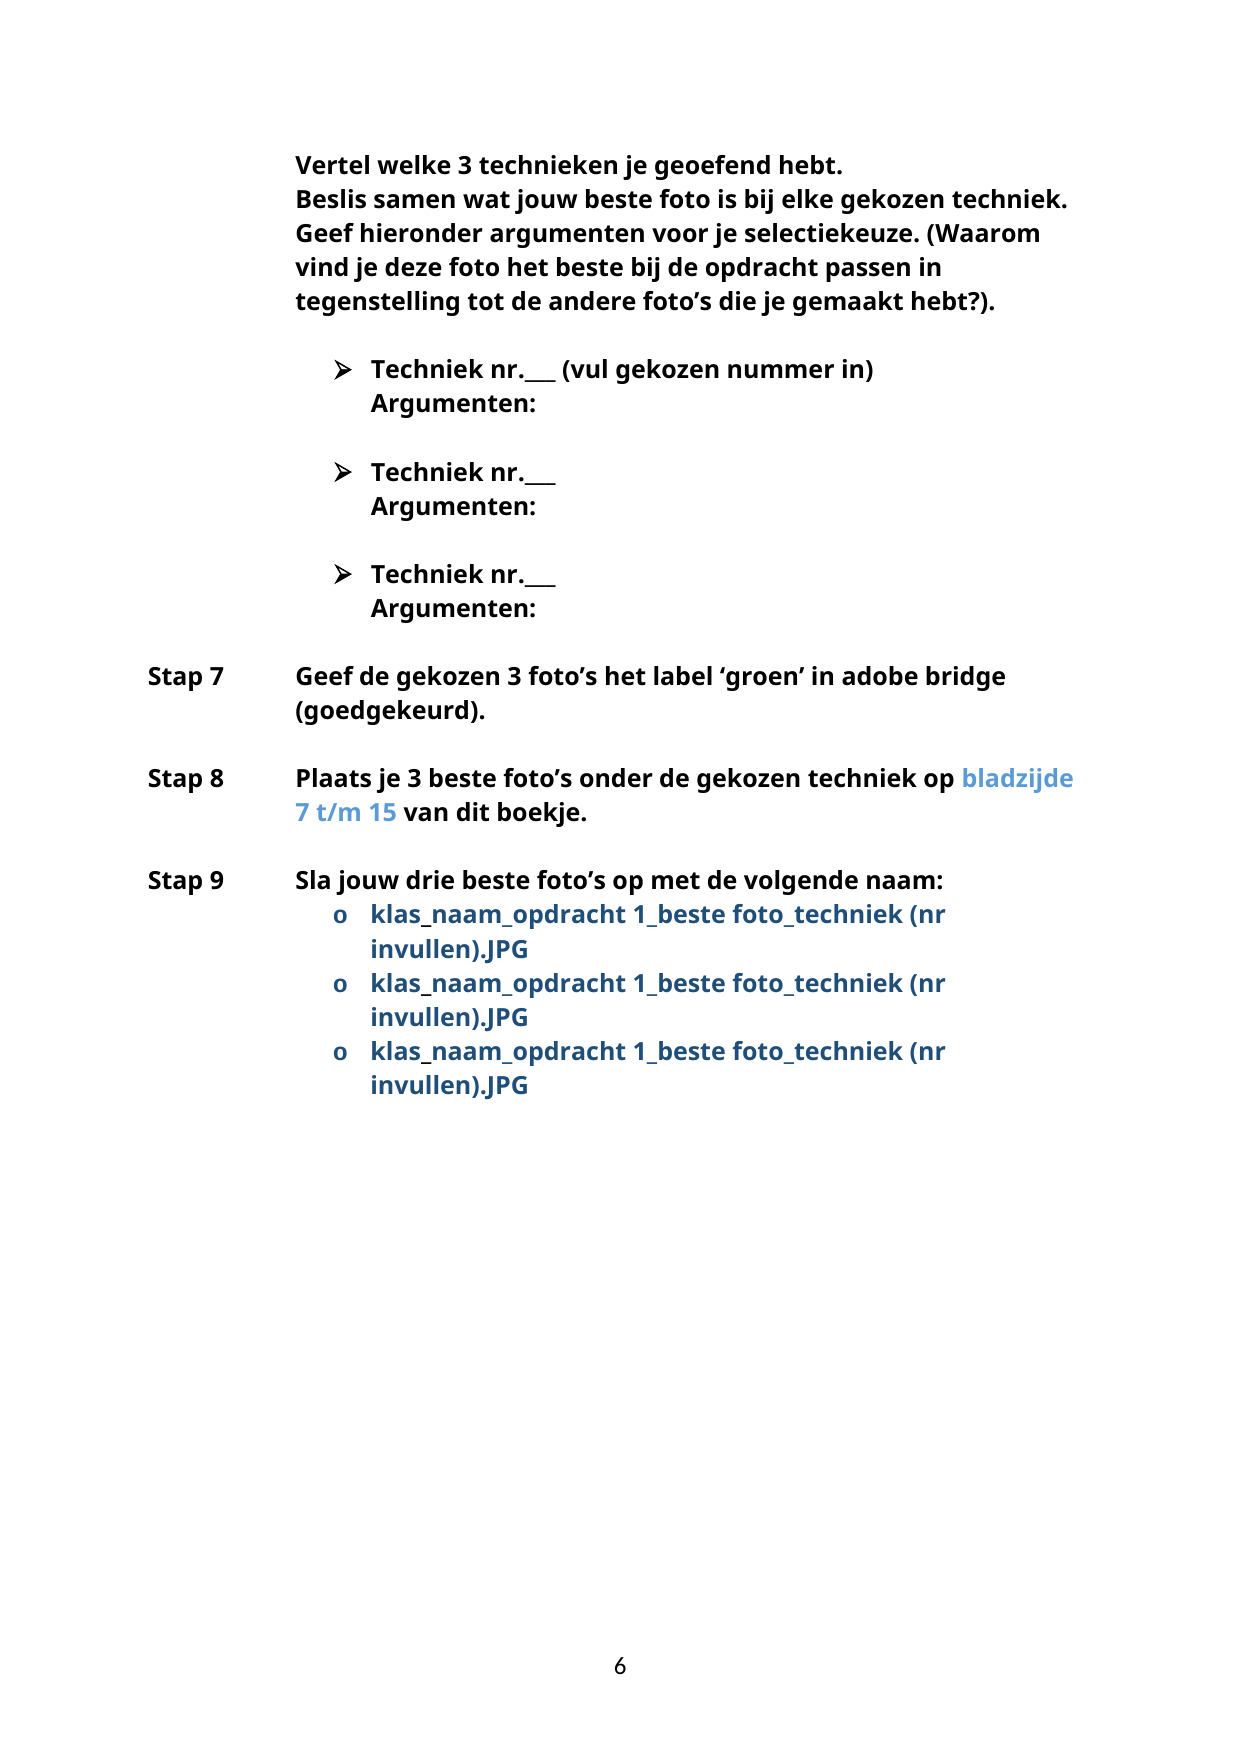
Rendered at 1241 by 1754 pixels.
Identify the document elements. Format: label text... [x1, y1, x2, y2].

text Geef hieronder argumenten voor je selectiekeuze. (Waarom vind je deze foto het beste bij de opdracht passen in tegenstelling tot de andere foto’s die je gemaakt hebt?). [295, 216, 1093, 318]
text Stap 8 Plaats je 3 beste foto’s onder de gekozen techniek op bladzijde 7 t/m 15 van dit boekje. [148, 761, 1093, 829]
list Techniek nr.___ [333, 454, 1093, 488]
list Techniek nr.___ [333, 556, 1093, 590]
text Stap 7 Geef de gekozen 3 foto’s het label ‘groen’ in adobe bridge (goedgekeurd). [148, 658, 1093, 727]
list klas_naam_opdracht 1_beste foto_techniek (nr invullen).JPG [333, 897, 1093, 965]
text Argumenten: [371, 386, 1093, 420]
text Vertel welke 3 technieken je geoefend hebt. [295, 148, 1093, 182]
list klas_naam_opdracht 1_beste foto_techniek (nr invullen).JPG [333, 1034, 1093, 1102]
list Argumenten: [371, 488, 1093, 522]
text Stap 9 Sla jouw drie beste foto’s op met de volgende naam: [148, 863, 1093, 897]
list Argumenten: [371, 590, 1093, 624]
list Techniek nr.___ (vul gekozen nummer in) [333, 352, 1093, 386]
text Beslis samen wat jouw beste foto is bij elke gekozen techniek. [295, 182, 1093, 216]
list klas_naam_opdracht 1_beste foto_techniek (nr invullen).JPG [333, 965, 1093, 1034]
